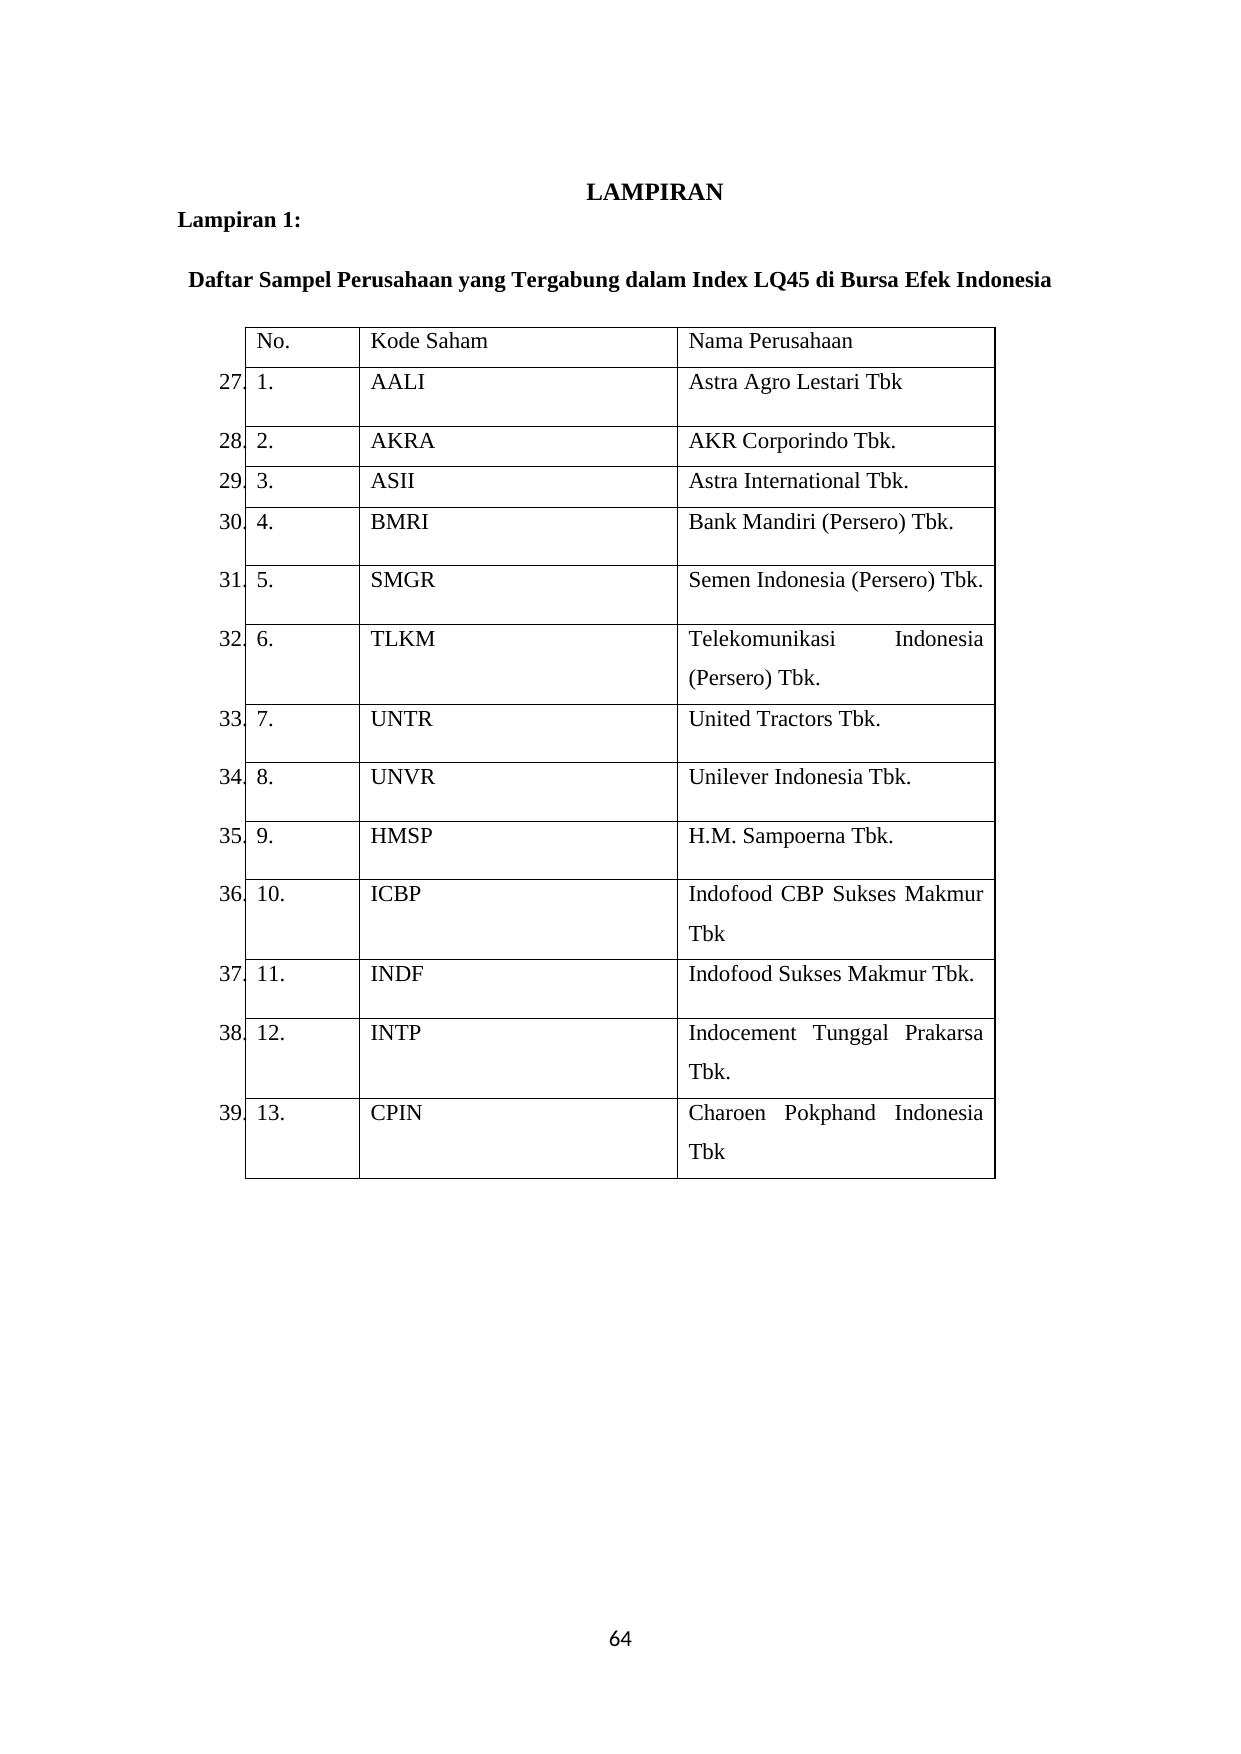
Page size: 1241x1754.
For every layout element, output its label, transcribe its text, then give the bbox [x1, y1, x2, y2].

table_cell INDF [360, 960, 677, 1018]
text Daftar Sampel Perusahaan yang Tergabung dalam Index LQ45 di Bursa Efek Indonesia [177, 266, 1063, 293]
table_cell 9. [246, 822, 359, 879]
table_cell Indofood CBP Sukses Makmur Tbk [678, 880, 994, 959]
table_cell HMSP [360, 822, 677, 879]
table_cell H.M. Sampoerna Tbk. [678, 822, 994, 879]
table_cell ASII [360, 467, 677, 507]
table_cell TLKM [360, 625, 677, 704]
table_cell CPIN [360, 1099, 677, 1178]
table_cell United Tractors Tbk. [678, 705, 994, 762]
table_header No. [246, 328, 359, 367]
table_cell Astra Agro Lestari Tbk [678, 368, 994, 426]
table_cell Unilever Indonesia Tbk. [678, 763, 994, 821]
table_cell Telekomunikasi Indonesia (Persero) Tbk. [678, 625, 994, 704]
table_cell INTP [360, 1019, 677, 1098]
table_cell Astra International Tbk. [678, 467, 994, 507]
text Lampiran 1: [177, 206, 1063, 232]
table_cell 10. [246, 880, 359, 959]
table_cell SMGR [360, 566, 677, 624]
table_header Kode Saham [360, 328, 677, 367]
table_cell 11. [246, 960, 359, 1018]
subtitle LAMPIRAN [247, 177, 1063, 206]
table_cell 2. [246, 427, 359, 466]
table_cell 7. [246, 705, 359, 762]
table_cell 5. [246, 566, 359, 624]
table_cell 4. [246, 508, 359, 565]
table_cell Indofood Sukses Makmur Tbk. [678, 960, 994, 1018]
table_cell Indocement Tunggal Prakarsa Tbk. [678, 1019, 994, 1098]
table_cell 13. [246, 1099, 359, 1178]
table_cell AKRA [360, 427, 677, 466]
table_cell 1. [246, 368, 359, 426]
table_cell UNVR [360, 763, 677, 821]
table_cell Charoen Pokphand Indonesia Tbk [678, 1099, 994, 1178]
table_cell AALI [360, 368, 677, 426]
table_cell 8. [246, 763, 359, 821]
table_cell AKR Corporindo Tbk. [678, 427, 994, 466]
table_cell Semen Indonesia (Persero) Tbk. [678, 566, 994, 624]
table_cell BMRI [360, 508, 677, 565]
table_cell UNTR [360, 705, 677, 762]
table_header Nama Perusahaan [678, 328, 994, 367]
table_cell ICBP [360, 880, 677, 959]
table_cell Bank Mandiri (Persero) Tbk. [678, 508, 994, 565]
table_cell 12. [246, 1019, 359, 1098]
table_cell 3. [246, 467, 359, 507]
table_cell 6. [246, 625, 359, 704]
